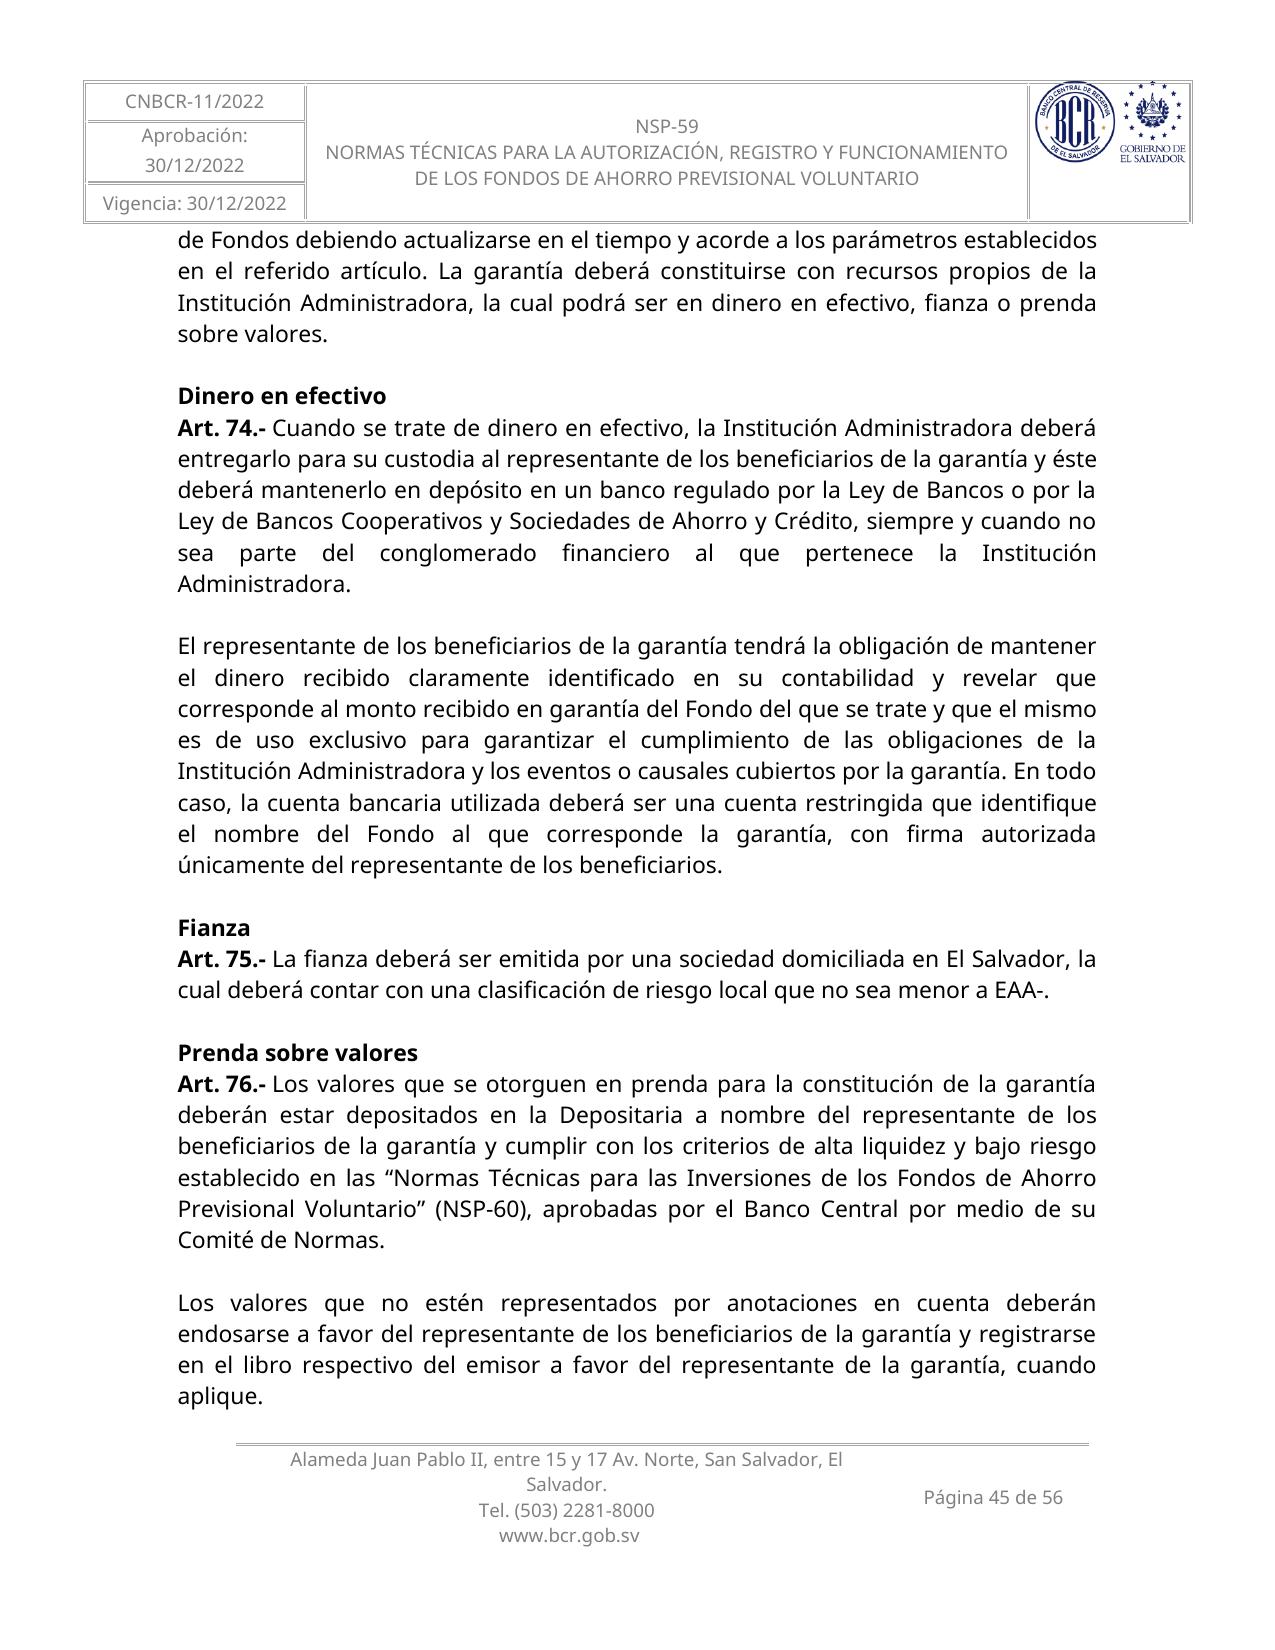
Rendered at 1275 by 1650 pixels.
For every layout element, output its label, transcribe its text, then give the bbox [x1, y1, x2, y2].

text Prenda sobre valores [177, 1036, 1098, 1068]
text Fianza [177, 911, 1098, 943]
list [177, 148, 1098, 223]
picture [1032, 84, 1187, 164]
list La fianza deberá ser emitida por una sociedad domiciliada en El Salvador, la cual deberá contar con una clasificación de riesgo local que no sea menor a EAA-. [177, 943, 1098, 1005]
list Cuando se trate de dinero en efectivo, la Institución Administradora deberá entregarlo para su custodia al representante de los beneficiarios de la garantía y éste deberá mantenerlo en depósito en un banco regulado por la Ley de Bancos o por la Ley de Bancos Cooperativos y Sociedades de Ahorro y Crédito, siempre y cuando no sea parte del conglomerado financiero al que pertenece la Institución Administradora. [177, 411, 1098, 599]
text Dinero en efectivo [177, 380, 1098, 411]
list Los valores que se otorguen en prenda para la constitución de la garantía deberán estar depositados en la Depositaria a nombre del representante de los beneficiarios de la garantía y cumplir con los criterios de alta liquidez y bajo riesgo establecido en las “Normas Técnicas para las Inversiones de los Fondos de Ahorro Previsional Voluntario” (NSP-60), aprobadas por el Banco Central por medio de su Comité de Normas. [177, 1068, 1098, 1255]
text El representante de los beneficiarios de la garantía tendrá la obligación de mantener el dinero recibido claramente identificado en su contabilidad y revelar que corresponde al monto recibido en garantía del Fondo del que se trate y que el mismo es de uso exclusivo para garantizar el cumplimiento de las obligaciones de la Institución Administradora y los eventos o causales cubiertos por la garantía. En todo caso, la cuenta bancaria utilizada deberá ser una cuenta restringida que identifique el nombre del Fondo al que corresponde la garantía, con firma autorizada únicamente del representante de los beneficiarios. [177, 630, 1098, 880]
text Los valores que no estén representados por anotaciones en cuenta deberán endosarse a favor del representante de los beneficiarios de la garantía y registrarse en el libro respectivo del emisor a favor del representante de la garantía, cuando aplique. [177, 1286, 1098, 1411]
